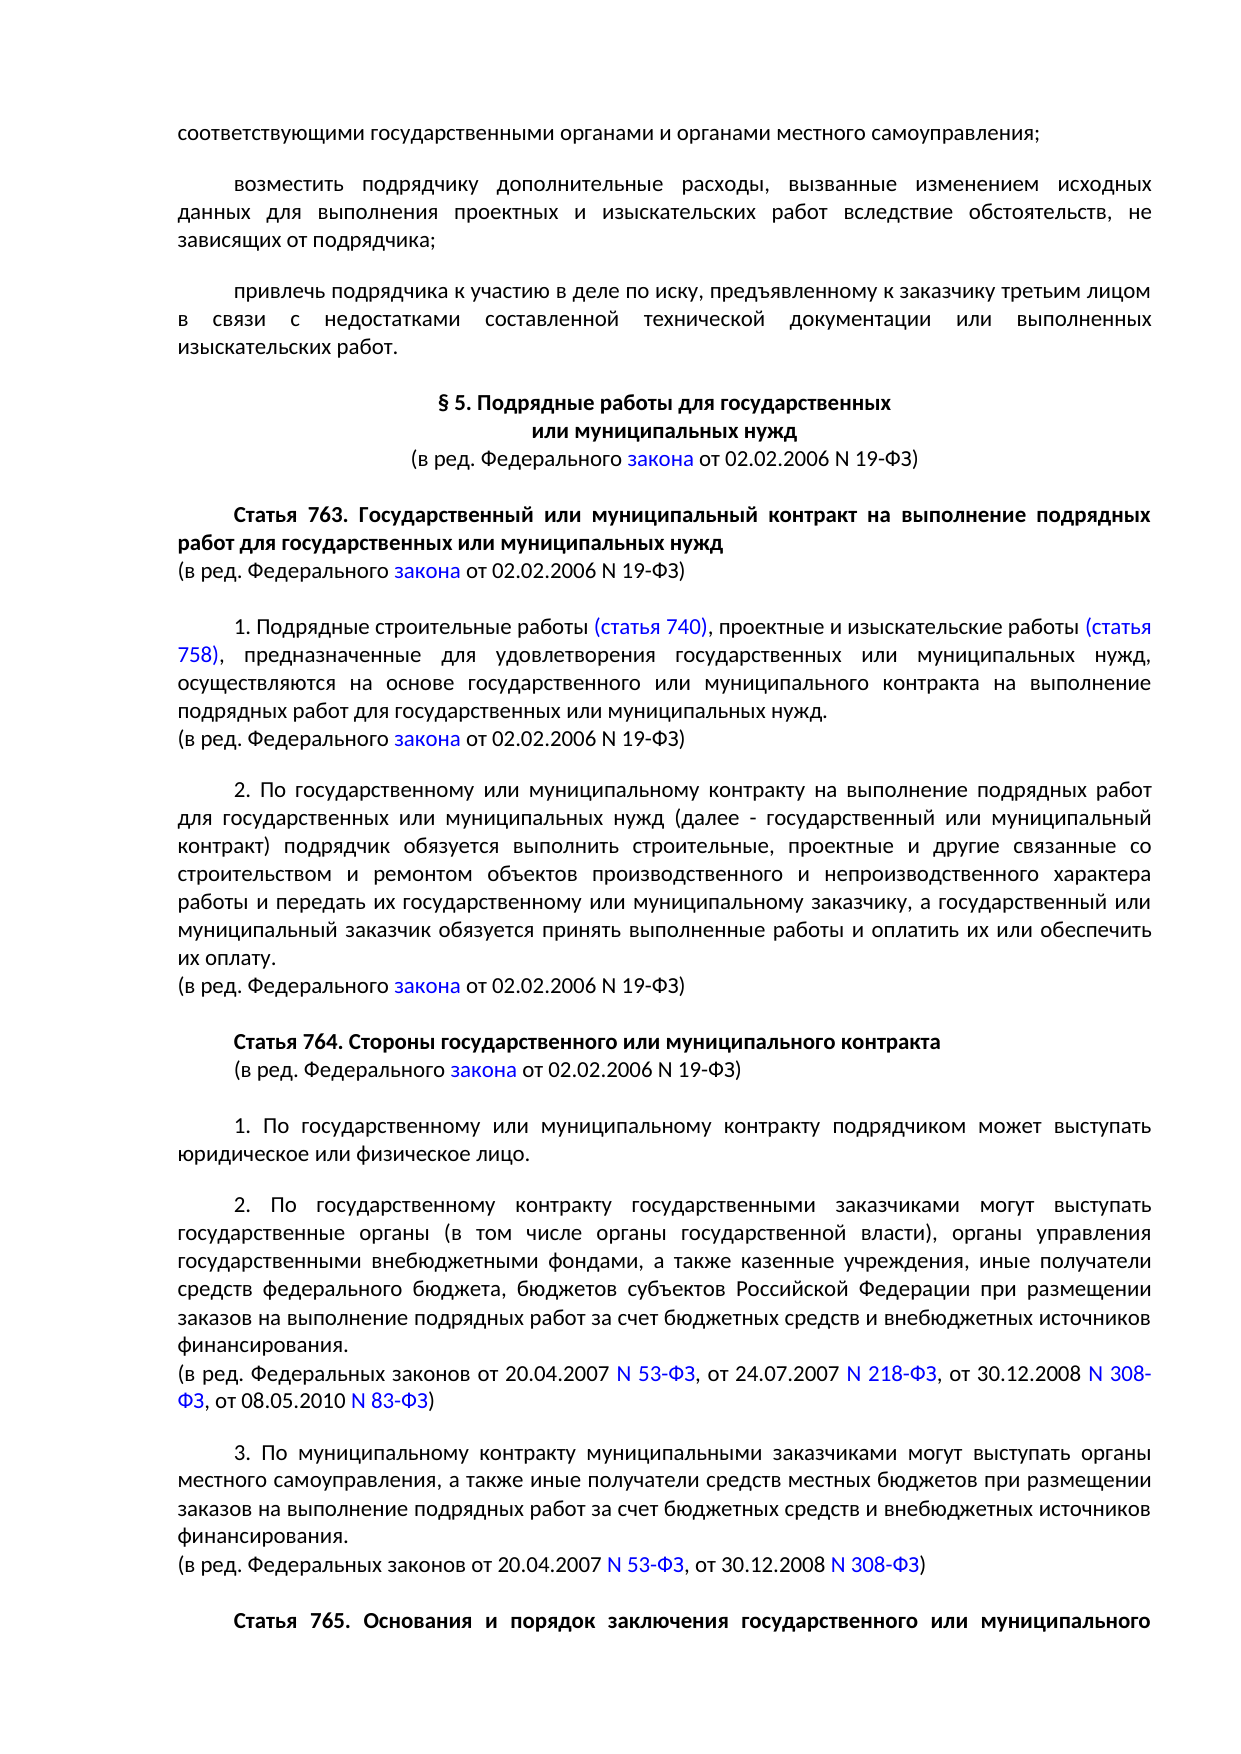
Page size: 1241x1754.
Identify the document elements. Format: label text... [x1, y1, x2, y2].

title Статья 764. Стороны государственного или муниципального контракта [177, 1027, 1152, 1056]
text (в ред. Федерального закона от 02.02.2006 N 19-ФЗ) [177, 724, 1152, 752]
text возместить подрядчику дополнительные расходы, вызванные изменением исходных данных для выполнения проектных и изыскательских работ вследствие обстоятельств, не зависящих от подрядчика; [177, 169, 1152, 253]
text (в ред. Федерального закона от 02.02.2006 N 19-ФЗ) [177, 971, 1152, 999]
text 2. По государственному или муниципальному контракту на выполнение подрядных работ для государственных или муниципальных нужд (далее - государственный или муниципальный контракт) подрядчик обязуется выполнить строительные, проектные и другие связанные со строительством и ремонтом объектов производственного и непроизводственного характера работы и передать их государственному или муниципальному заказчику, а государственный или муниципальный заказчик обязуется принять выполненные работы и оплатить их или обеспечить их оплату. [177, 775, 1152, 971]
text (в ред. Федерального закона от 02.02.2006 N 19-ФЗ) [177, 1056, 1152, 1083]
text (в ред. Федеральных законов от 20.04.2007 N 53-ФЗ, от 24.07.2007 N 218-ФЗ, от 30.12.2008 N 308-ФЗ, от 08.05.2010 N 83-ФЗ) [177, 1359, 1152, 1415]
text привлечь подрядчика к участию в деле по иску, предъявленному к заказчику третьим лицом в связи с недостатками составленной технической документации или выполненных изыскательских работ. [177, 276, 1152, 360]
text (в ред. Федерального закона от 02.02.2006 N 19-ФЗ) [177, 556, 1152, 584]
text 3. По муниципальному контракту муниципальными заказчиками могут выступать органы местного самоуправления, а также иные получатели средств местных бюджетов при размещении заказов на выполнение подрядных работ за счет бюджетных средств и внебюджетных источников финансирования. [177, 1438, 1152, 1550]
text 1. По государственному или муниципальному контракту подрядчиком может выступать юридическое или физическое лицо. [177, 1112, 1152, 1168]
text (в ред. Федерального закона от 02.02.2006 N 19-ФЗ) [177, 444, 1152, 472]
text (в ред. Федеральных законов от 20.04.2007 N 53-ФЗ, от 30.12.2008 N 308-ФЗ) [177, 1550, 1152, 1578]
title § 5. Подрядные работы для государственных [177, 388, 1152, 416]
title Статья 763. Государственный или муниципальный контракт на выполнение подрядных работ для государственных или муниципальных нужд [177, 500, 1152, 556]
text 1. Подрядные строительные работы (статья 740), проектные и изыскательские работы (статья 758), предназначенные для удовлетворения государственных или муниципальных нужд, осуществляются на основе государственного или муниципального контракта на выполнение подрядных работ для государственных или муниципальных нужд. [177, 612, 1152, 724]
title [177, 1606, 1152, 1634]
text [177, 118, 1152, 146]
title или муниципальных нужд [177, 416, 1152, 444]
text 2. По государственному контракту государственными заказчиками могут выступать государственные органы (в том числе органы государственной власти), органы управления государственными внебюджетными фондами, а также казенные учреждения, иные получатели средств федерального бюджета, бюджетов субъектов Российской Федерации при размещении заказов на выполнение подрядных работ за счет бюджетных средств и внебюджетных источников финансирования. [177, 1191, 1152, 1359]
